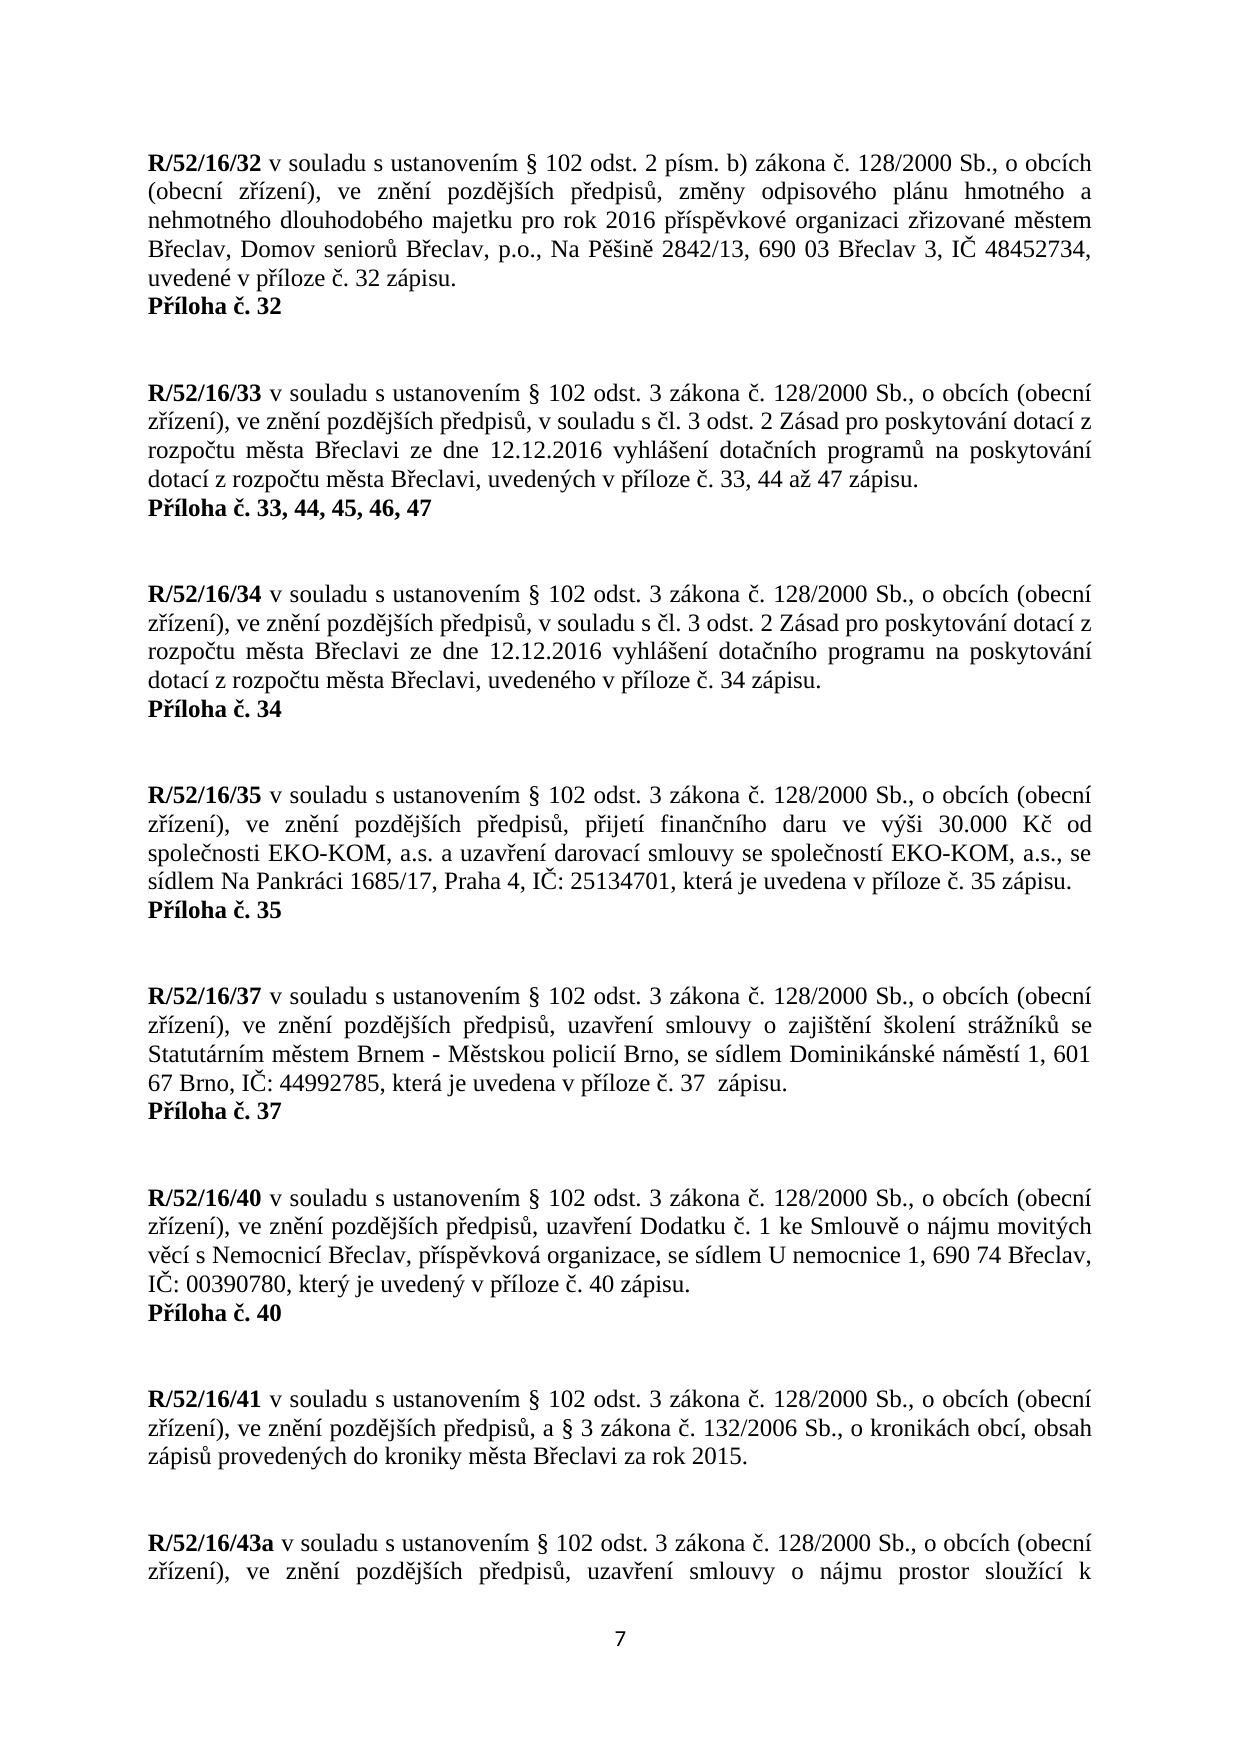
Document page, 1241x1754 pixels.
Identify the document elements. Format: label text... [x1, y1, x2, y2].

text R/52/16/41 v souladu s ustanovením § 102 odst. 3 zákona č. 128/2000 Sb., o obcích (obecní zřízení), ve znění pozdějších předpisů, a § 3 zákona č. 132/2006 Sb., o kronikách obcí, obsah zápisů provedených do kroniky města Břeclavi za rok 2015. [148, 1384, 1093, 1470]
text R/52/16/35 v souladu s ustanovením § 102 odst. 3 zákona č. 128/2000 Sb., o obcích (obecní zřízení), ve znění pozdějších předpisů, přijetí finančního daru ve výši 30.000 Kč od společnosti EKO-KOM, a.s. a uzavření darovací smlouvy se společností EKO-KOM, a.s., se sídlem Na Pankráci 1685/17, Praha 4, IČ: 25134701, která je uvedena v příloze č. 35 zápisu. [148, 780, 1093, 895]
text Příloha č. 33, 44, 45, 46, 47 [148, 493, 1093, 521]
text Příloha č. 40 [148, 1298, 1093, 1326]
text R/52/16/33 v souladu s ustanovením § 102 odst. 3 zákona č. 128/2000 Sb., o obcích (obecní zřízení), ve znění pozdějších předpisů, v souladu s čl. 3 odst. 2 Zásad pro poskytování dotací z rozpočtu města Břeclavi ze dne 12.12.2016 vyhlášení dotačních programů na poskytování dotací z rozpočtu města Břeclavi, uvedených v příloze č. 33, 44 až 47 zápisu. [148, 378, 1093, 493]
text R/52/16/34 v souladu s ustanovením § 102 odst. 3 zákona č. 128/2000 Sb., o obcích (obecní zřízení), ve znění pozdějších předpisů, v souladu s čl. 3 odst. 2 Zásad pro poskytování dotací z rozpočtu města Břeclavi ze dne 12.12.2016 vyhlášení dotačního programu na poskytování dotací z rozpočtu města Břeclavi, uvedeného v příloze č. 34 zápisu. [148, 579, 1093, 694]
text Příloha č. 35 [148, 895, 1093, 924]
text Příloha č. 34 [148, 694, 1093, 723]
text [148, 1528, 1093, 1585]
text R/52/16/40 v souladu s ustanovením § 102 odst. 3 zákona č. 128/2000 Sb., o obcích (obecní zřízení), ve znění pozdějších předpisů, uzavření Dodatku č. 1 ke Smlouvě o nájmu movitých věcí s Nemocnicí Břeclav, příspěvková organizace, se sídlem U nemocnice 1, 690 74 Břeclav, IČ: 00390780, který je uvedený v příloze č. 40 zápisu. [148, 1183, 1093, 1298]
text Příloha č. 37 [148, 1096, 1093, 1125]
text R/52/16/32 v souladu s ustanovením § 102 odst. 2 písm. b) zákona č. 128/2000 Sb., o obcích (obecní zřízení), ve znění pozdějších předpisů, změny odpisového plánu hmotného a nehmotného dlouhodobého majetku pro rok 2016 příspěvkové organizaci zřizované městem Břeclav, Domov seniorů Břeclav, p.o., Na Pěšině 2842/13, 690 03 Břeclav 3, IČ 48452734, uvedené v příloze č. 32 zápisu. [148, 148, 1093, 291]
text R/52/16/37 v souladu s ustanovením § 102 odst. 3 zákona č. 128/2000 Sb., o obcích (obecní zřízení), ve znění pozdějších předpisů, uzavření smlouvy o zajištění školení strážníků se Statutárním městem Brnem - Městskou policií Brno, se sídlem Dominikánské náměstí 1, 601 67 Brno, IČ: 44992785, která je uvedena v příloze č. 37 zápisu. [148, 981, 1093, 1096]
text Příloha č. 32 [148, 291, 1093, 320]
